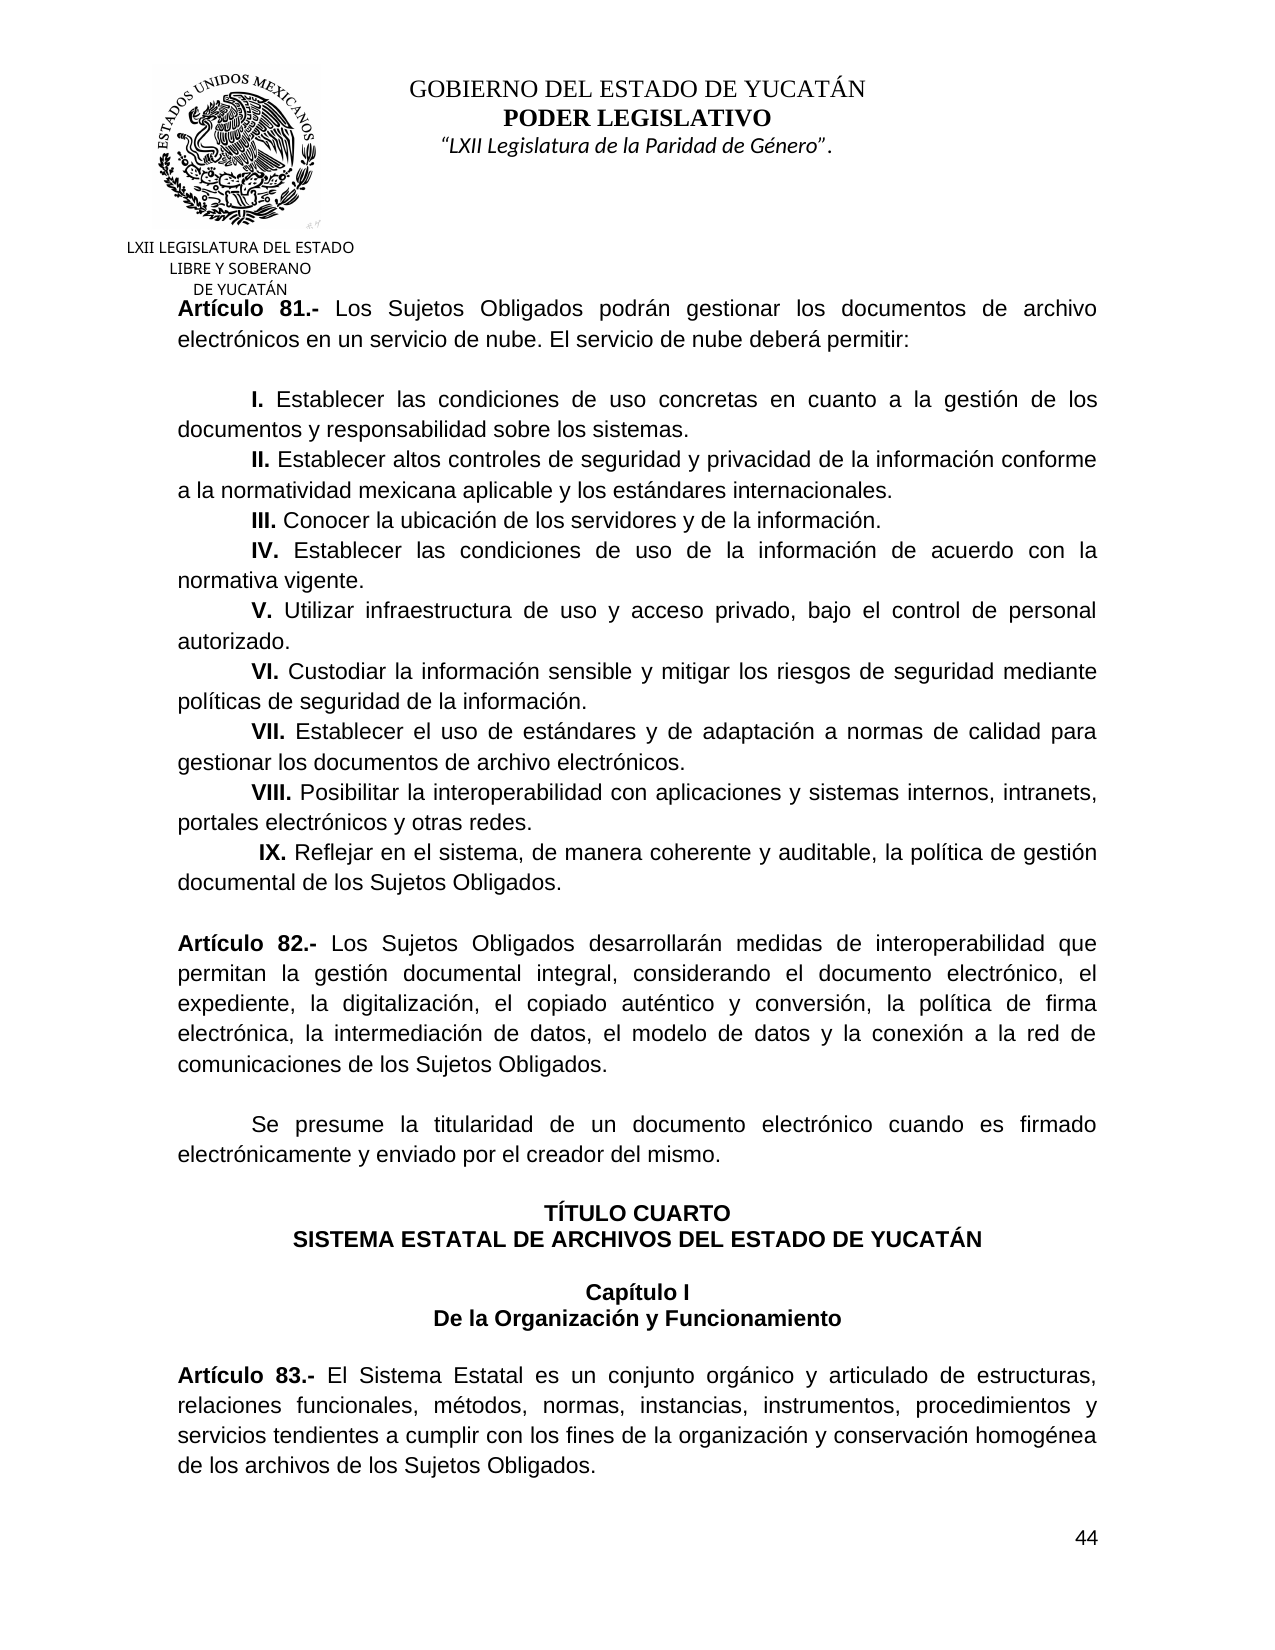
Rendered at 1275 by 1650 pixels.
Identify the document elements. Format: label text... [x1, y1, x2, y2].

text II. Establecer altos controles de seguridad y privacidad de la información conforme a la normatividad mexicana aplicable y los estándares internacionales. [177, 446, 1098, 503]
text V. Utilizar infraestructura de uso y acceso privado, bajo el control de personal autorizado. [177, 597, 1098, 654]
text Artículo 81.- Los Sujetos Obligados podrán gestionar los documentos de archivo electrónicos en un servicio de nube. El servicio de nube deberá permitir: [177, 295, 1098, 352]
text Se presume la titularidad de un documento electrónico cuando es firmado electrónicamente y enviado por el creador del mismo. [177, 1111, 1098, 1167]
text Artículo 82.- Los Sujetos Obligados desarrollarán medidas de interoperabilidad que permitan la gestión documental integral, considerando el documento electrónico, el expediente, la digitalización, el copiado auténtico y conversión, la política de firma electrónica, la intermediación de datos, el modelo de datos y la conexión a la red de comunicaciones de los Sujetos Obligados. [177, 930, 1098, 1077]
text III. Conocer la ubicación de los servidores y de la información. [177, 507, 1098, 533]
text Capítulo I [177, 1279, 1098, 1305]
text Artículo 83.- El Sistema Estatal es un conjunto orgánico y articulado de estructuras, relaciones funcionales, métodos, normas, instancias, instrumentos, procedimientos y servicios tendientes a cumplir con los fines de la organización y conservación homogénea de los archivos de los Sujetos Obligados. [177, 1362, 1098, 1479]
text IV. Establecer las condiciones de uso de la información de acuerdo con la normativa vigente. [177, 537, 1098, 593]
text IX. Reflejar en el sistema, de manera coherente y auditable, la política de gestión documental de los Sujetos Obligados. [177, 839, 1098, 896]
text SISTEMA ESTATAL DE ARCHIVOS DEL ESTADO DE YUCATÁN [177, 1226, 1098, 1252]
text De la Organización y Funcionamiento [177, 1305, 1098, 1332]
text VI. Custodiar la información sensible y mitigar los riesgos de seguridad mediante políticas de seguridad de la información. [177, 658, 1098, 714]
text VIII. Posibilitar la interoperabilidad con aplicaciones y sistemas internos, intranets, portales electrónicos y otras redes. [177, 779, 1098, 835]
text I. Establecer las condiciones de uso concretas en cuanto a la gestión de los documentos y responsabilidad sobre los sistemas. [177, 386, 1098, 442]
picture [152, 64, 322, 228]
text VII. Establecer el uso de estándares y de adaptación a normas de calidad para gestionar los documentos de archivo electrónicos. [177, 718, 1098, 775]
text TÍTULO CUARTO [177, 1200, 1098, 1226]
